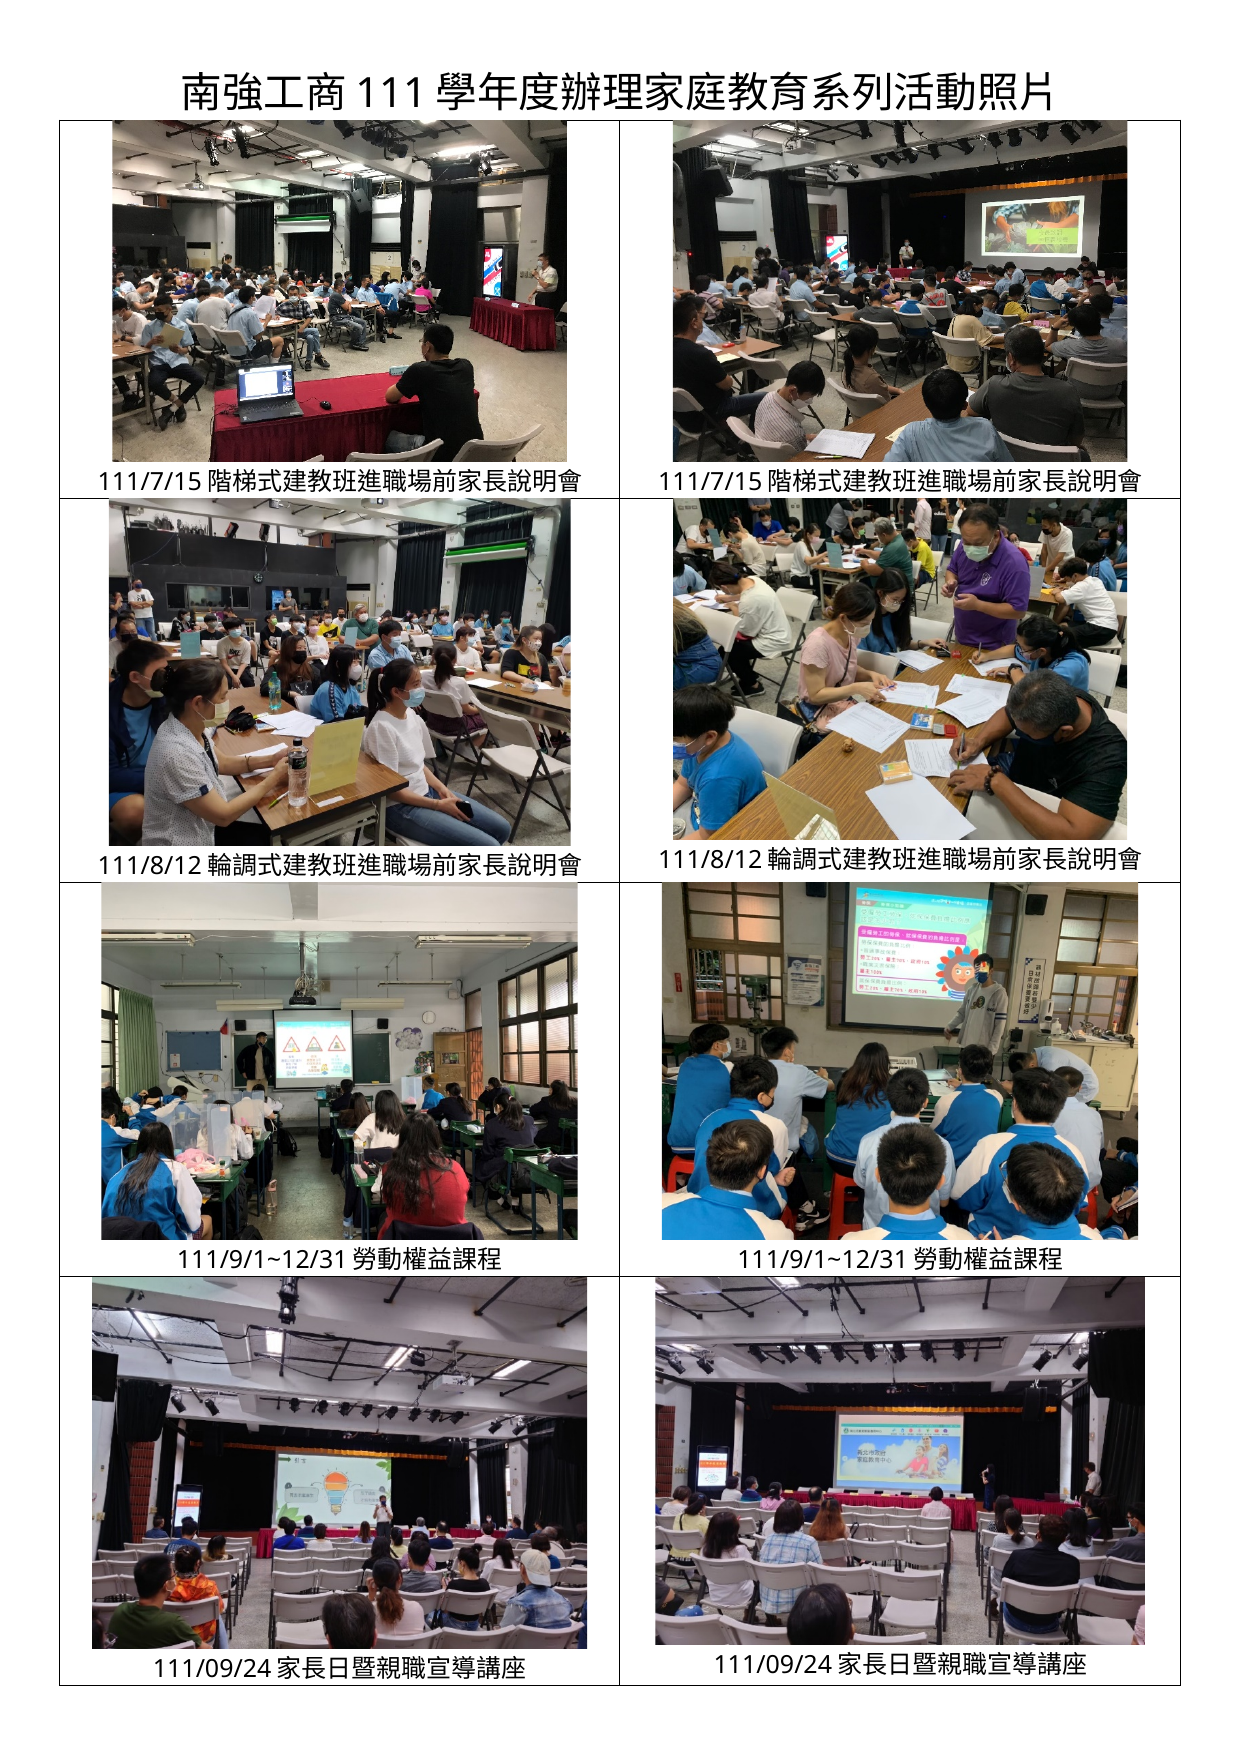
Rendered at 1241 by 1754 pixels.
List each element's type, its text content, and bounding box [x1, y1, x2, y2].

table_header 111/7/15階梯式建教班進職場前家長說明會 [60, 121, 619, 498]
table_cell 111/09/24家長日暨親職宣導講座 [620, 1277, 1180, 1685]
table_cell 111/8/12輪調式建教班進職場前家長說明會 [620, 499, 1180, 882]
table_cell 111/09/24家長日暨親職宣導講座 [60, 1277, 619, 1685]
picture [673, 498, 1128, 840]
table_cell 111/9/1~12/31勞動權益課程 [60, 883, 619, 1276]
picture [112, 120, 567, 462]
picture [108, 498, 571, 846]
picture [672, 120, 1128, 462]
picture [92, 1277, 588, 1649]
table_header 111/7/15階梯式建教班進職場前家長說明會 [620, 121, 1180, 498]
picture [661, 882, 1139, 1240]
table_cell 111/9/1~12/31勞動權益課程 [620, 883, 1180, 1276]
picture [655, 1277, 1145, 1645]
picture [101, 882, 578, 1240]
table_cell 111/8/12輪調式建教班進職場前家長說明會 [60, 499, 619, 882]
text 南強工商111學年度辦理家庭教育系列活動照片 [59, 59, 1181, 119]
